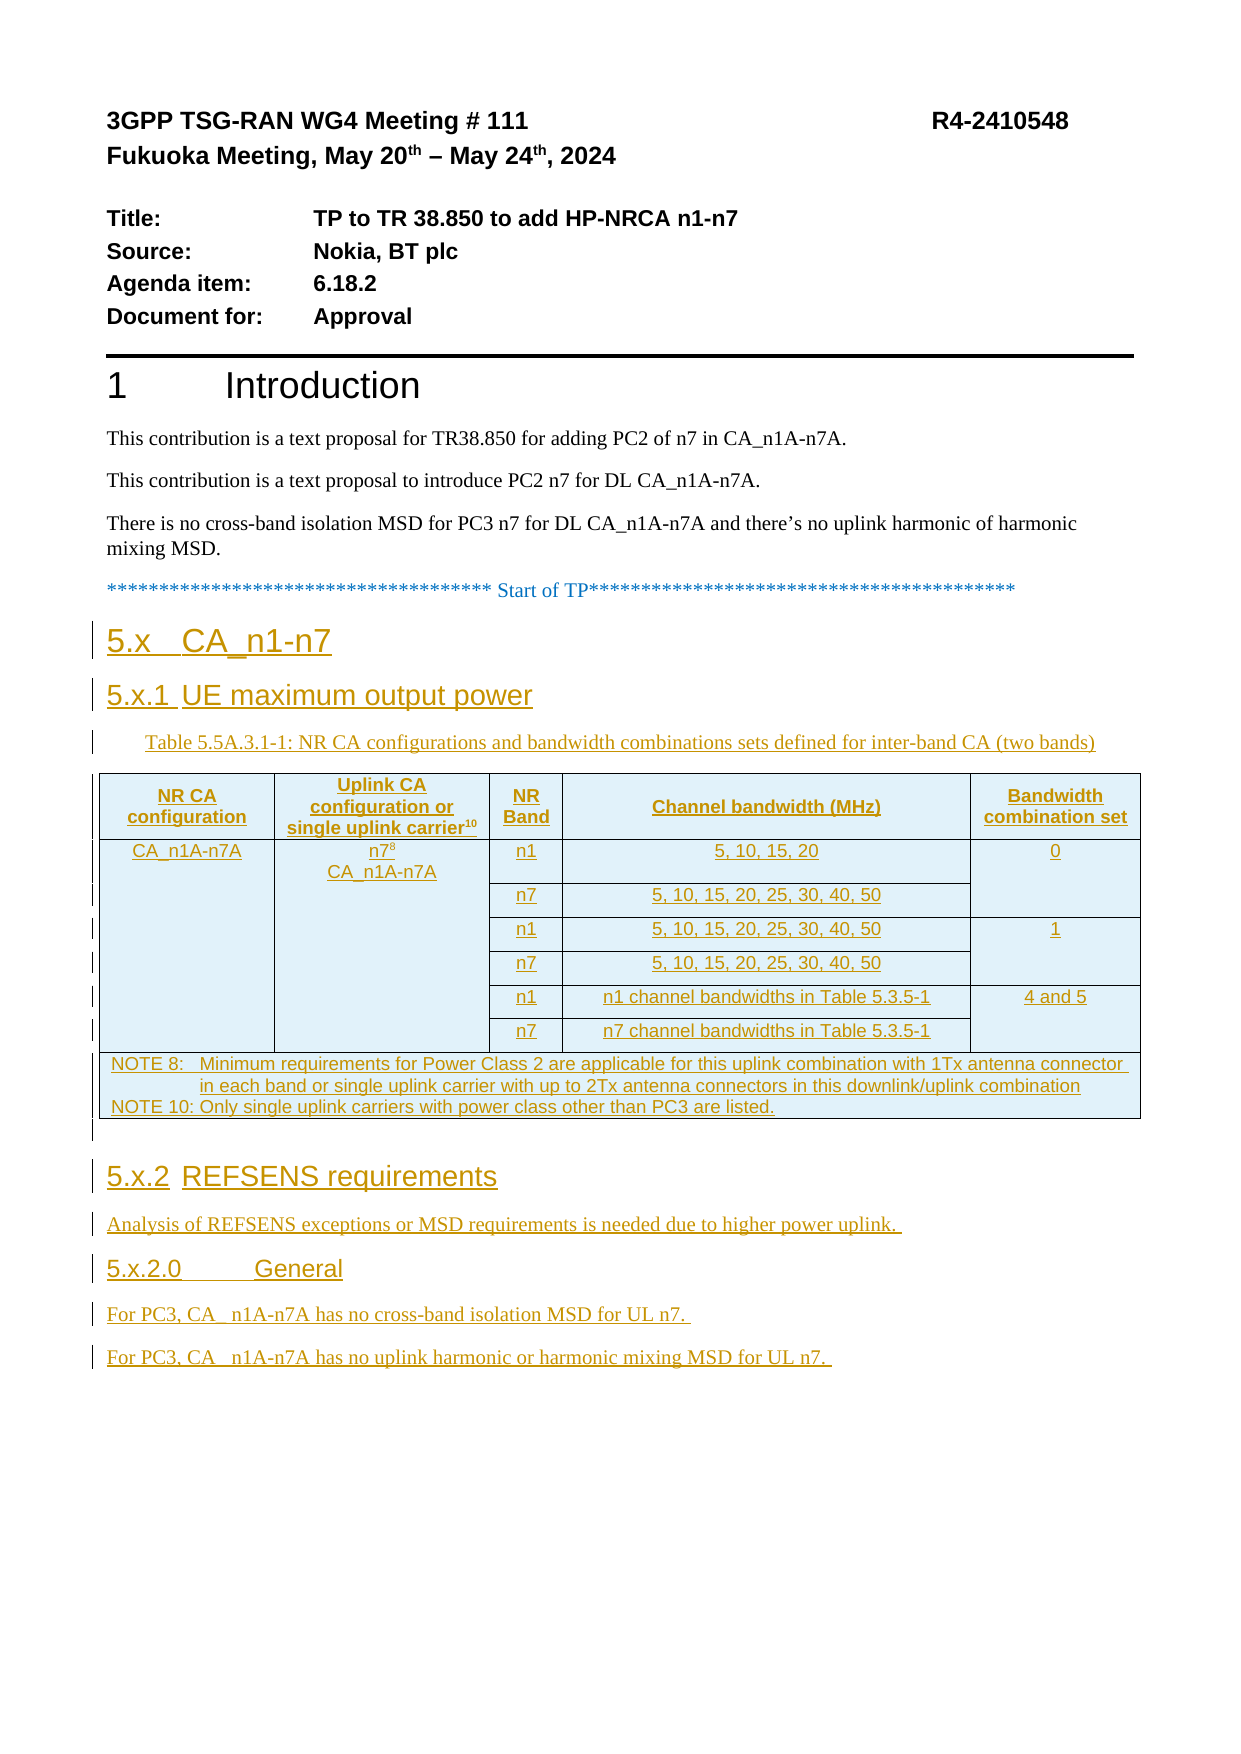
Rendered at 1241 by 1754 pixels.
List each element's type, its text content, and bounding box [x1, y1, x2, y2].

text Agenda item: 6.18.2 [106, 270, 1134, 297]
text Document for: Approval [106, 303, 1134, 329]
text This contribution is a text proposal to introduce PC2 n7 for DL CA_n1A-n7A. [106, 468, 1134, 492]
text Title: TP to TR 38.850 to add HP-NRCA n1-n7 [106, 205, 1134, 231]
text 3GPP TSG-RAN WG4 Meeting # 111 R4-2410548 [106, 106, 1134, 135]
text ************************************* Start of TP***************************************** [106, 578, 1134, 602]
text Source: Nokia, BT plc [106, 238, 1134, 264]
text There is no cross-band isolation MSD for PC3 n7 for DL CA_n1A-n7A and there’s no uplink harmonic of harmonic mixing MSD. [106, 510, 1134, 560]
subtitle 1 Introduction [106, 358, 1134, 407]
text Fukuoka Meeting, May 20th – May 24th, 2024 [106, 141, 1134, 170]
text This contribution is a text proposal for TR38.850 for adding PC2 of n7 in CA_n1A-n7A. [106, 426, 1134, 449]
